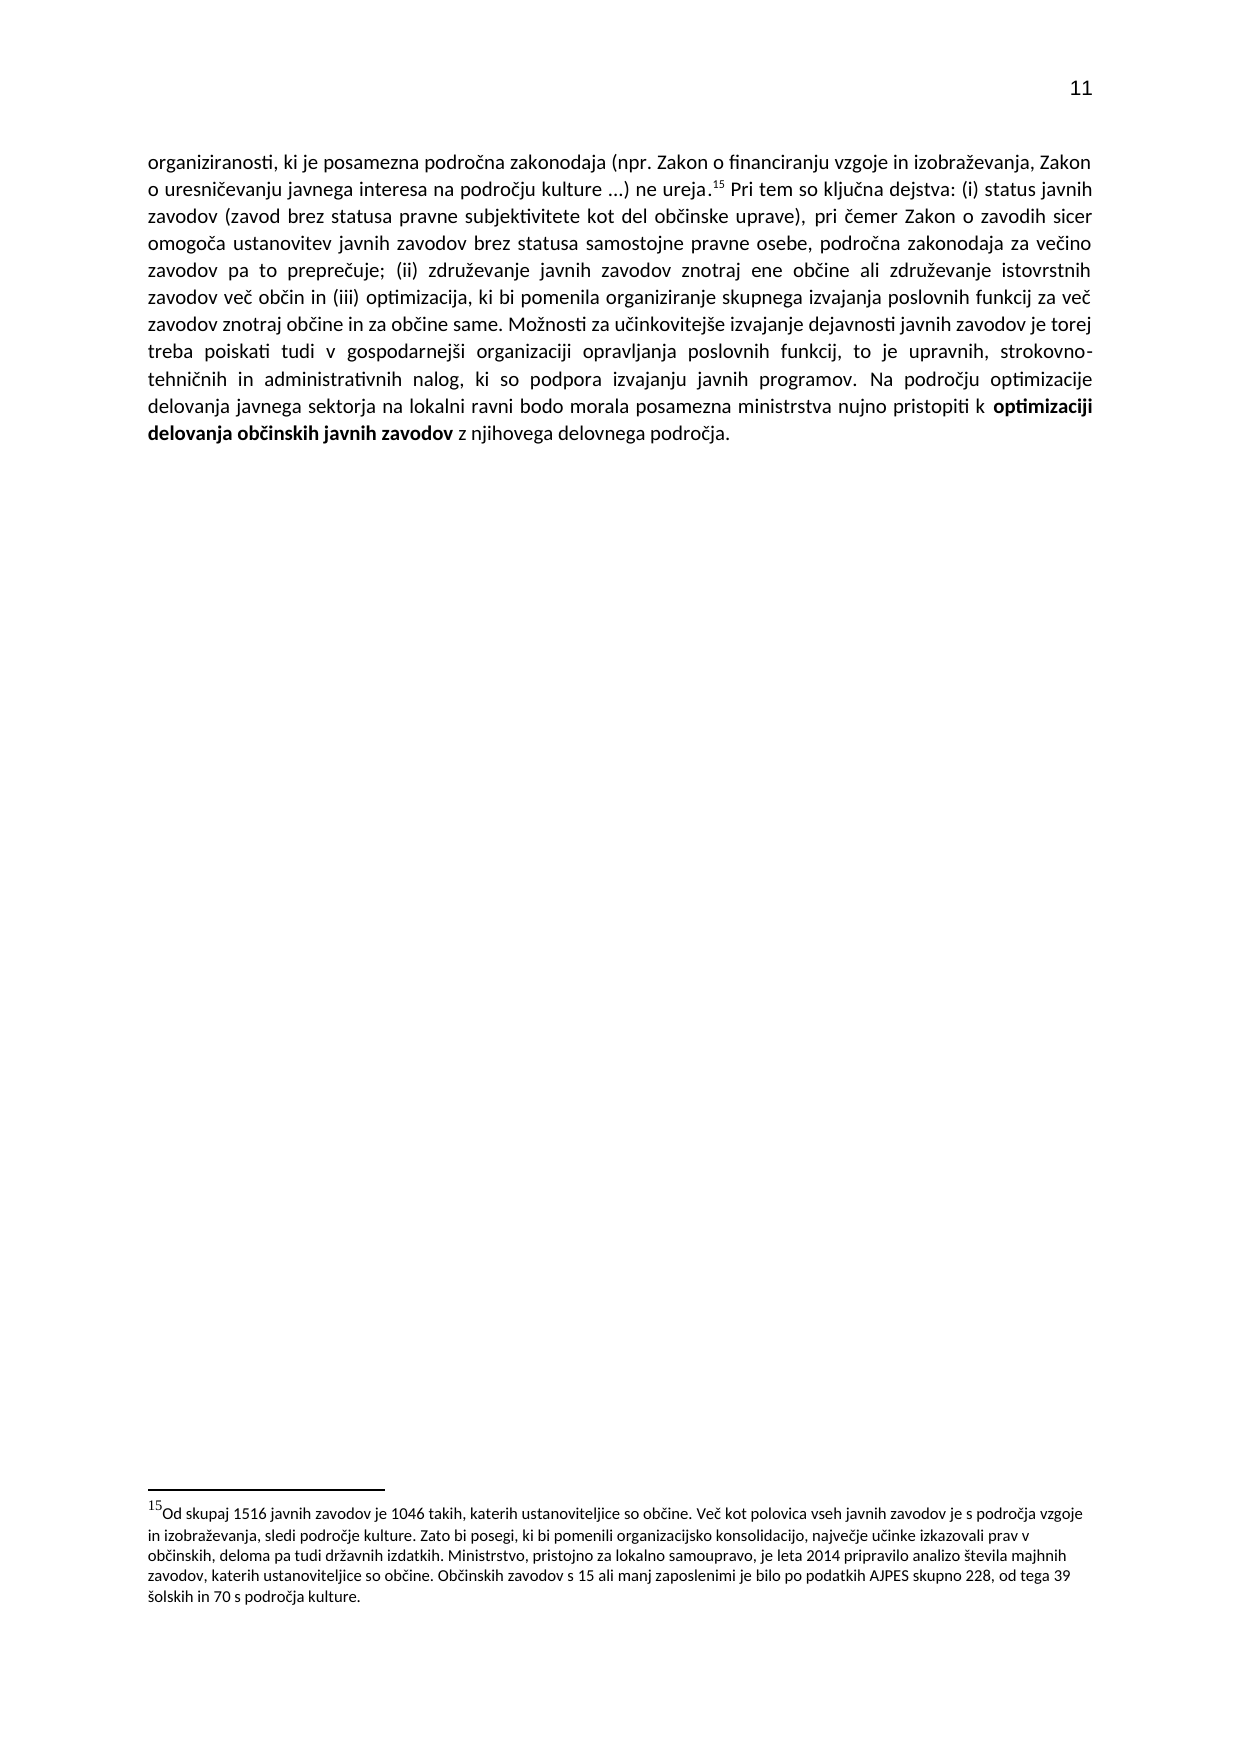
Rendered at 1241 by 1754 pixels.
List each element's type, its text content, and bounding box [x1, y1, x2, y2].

text Povečevanje gospodarnosti in učinkovitosti poslovanja javnega sektorja je zaradi pomanjkanja tržnih načel eden največjih izzivov. Sodobno pojmovanje gospodarnosti in učinkovitosti nam narekuje, da vrednost in koristnost pričakovanih ciljev presojamo glede na vložena javna sredstva. Že z zmanjšanjem števila subjektov oz. združevanjem njihovih funkcij bi bilo mogoče doseči večjo gospodarnost, medtem ko merjenje učinkovitosti zahteva uvedbo merljivih kazalnikov. Slovenski javni sektor kaže na precejšnjo mero neracionalne organiziranosti, ki je posamezna področna zakonodaja (npr. Zakon o financiranju vzgoje in izobraževanja, Zakon o uresničevanju javnega interesa na področju kulture ...) ne ureja. Pri tem so ključna dejstva: (i) status javnih zavodov (zavod brez statusa pravne subjektivitete kot del občinske uprave), pri čemer Zakon o zavodih sicer omogoča ustanovitev javnih zavodov brez statusa samostojne pravne osebe, področna zakonodaja za večino zavodov pa to preprečuje; (ii) združevanje javnih zavodov znotraj ene občine ali združevanje istovrstnih zavodov več občin in (iii) optimizacija, ki bi pomenila organiziranje skupnega izvajanja poslovnih funkcij za več zavodov znotraj občine in za občine same. Možnosti za učinkovitejše izvajanje dejavnosti javnih zavodov je torej treba poiskati tudi v gospodarnejši organizaciji opravljanja poslovnih funkcij, to je upravnih, strokovno-tehničnih in administrativnih nalog, ki so podpora izvajanju javnih programov. Na področju optimizacije delovanja javnega sektorja na lokalni ravni bodo morala posamezna ministrstva nujno pristopiti k optimizaciji delovanja občinskih javnih zavodov z njihovega delovnega področja. [148, 148, 1093, 446]
